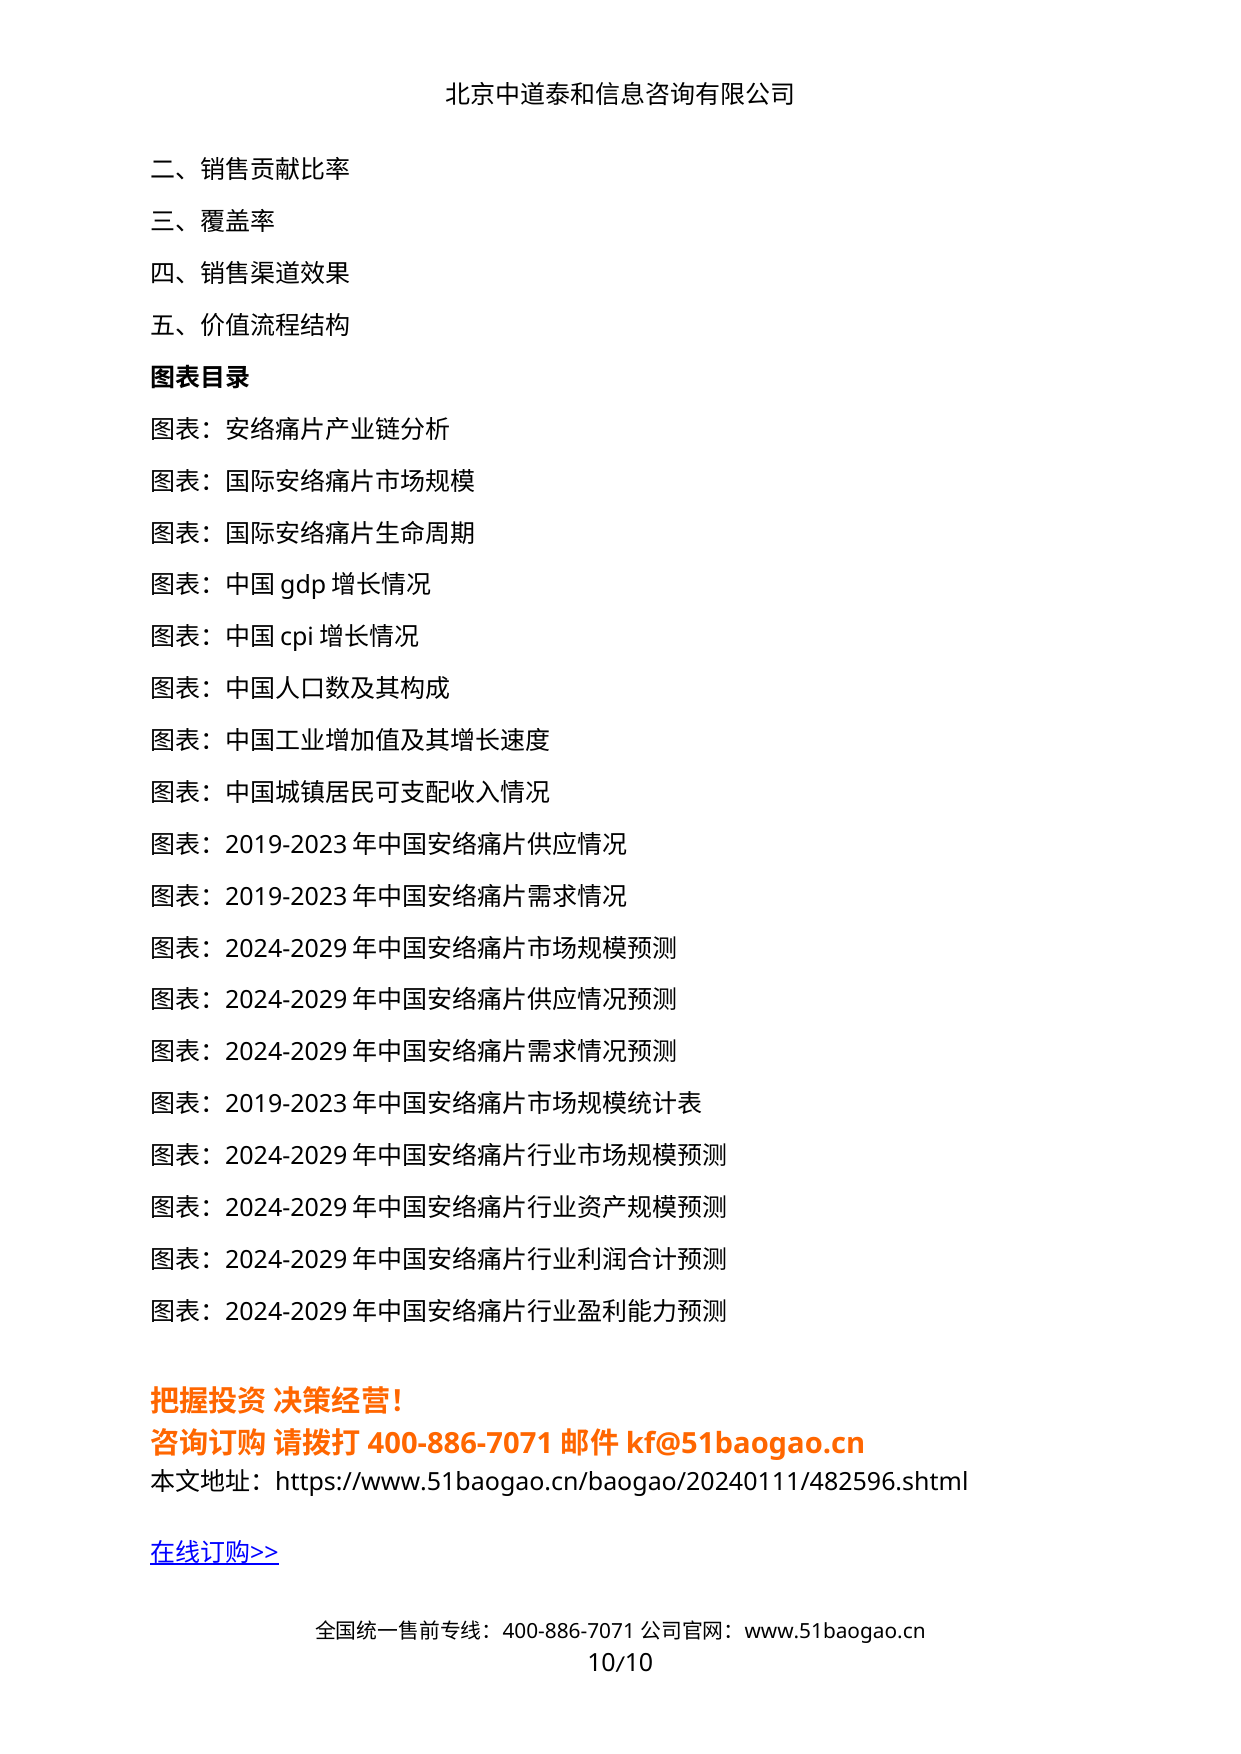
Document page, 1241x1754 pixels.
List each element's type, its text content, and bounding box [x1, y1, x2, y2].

text 图表：2019-2023年中国安络痛片需求情况 [150, 876, 1090, 912]
text 五、价值流程结构 [150, 306, 1090, 342]
text 图表：中国人口数及其构成 [150, 669, 1090, 705]
text 图表：中国城镇居民可支配收入情况 [150, 772, 1090, 809]
text 图表：2024-2029年中国安络痛片市场规模预测 [150, 928, 1090, 964]
text 图表：2024-2029年中国安络痛片供应情况预测 [150, 980, 1090, 1016]
text 图表：2024-2029年中国安络痛片行业市场规模预测 [150, 1136, 1090, 1172]
text 图表：中国工业增加值及其增长速度 [150, 721, 1090, 757]
text 图表：国际安络痛片生命周期 [150, 513, 1090, 549]
text 在线订购>> [150, 1498, 1090, 1568]
text 图表目录 [150, 357, 1090, 394]
text 四、销售渠道效果 [150, 254, 1090, 290]
text 图表：中国gdp增长情况 [150, 565, 1090, 601]
text 图表：国际安络痛片市场规模 [150, 461, 1090, 497]
text 三、覆盖率 [150, 202, 1090, 238]
text 图表：2024-2029年中国安络痛片行业资产规模预测 [150, 1187, 1090, 1224]
text 图表：中国cpi增长情况 [150, 617, 1090, 653]
text 图表：2024-2029年中国安络痛片行业利润合计预测 [150, 1239, 1090, 1276]
text 图表：安络痛片产业链分析 [150, 409, 1090, 446]
text 图表：2019-2023年中国安络痛片供应情况 [150, 824, 1090, 861]
text 图表：2024-2029年中国安络痛片需求情况预测 [150, 1032, 1090, 1068]
text 二、销售贡献比率 [150, 150, 1090, 186]
text 把握投资 决策经营！咨询订购 请拨打 400-886-7071 邮件 kf@51baogao.cn本文地址：https://www.51baogao.cn/baogao/20240111/482596.shtml [150, 1343, 1090, 1498]
text 图表：2019-2023年中国安络痛片市场规模统计表 [150, 1084, 1090, 1120]
text 图表：2024-2029年中国安络痛片行业盈利能力预测 [150, 1291, 1090, 1327]
